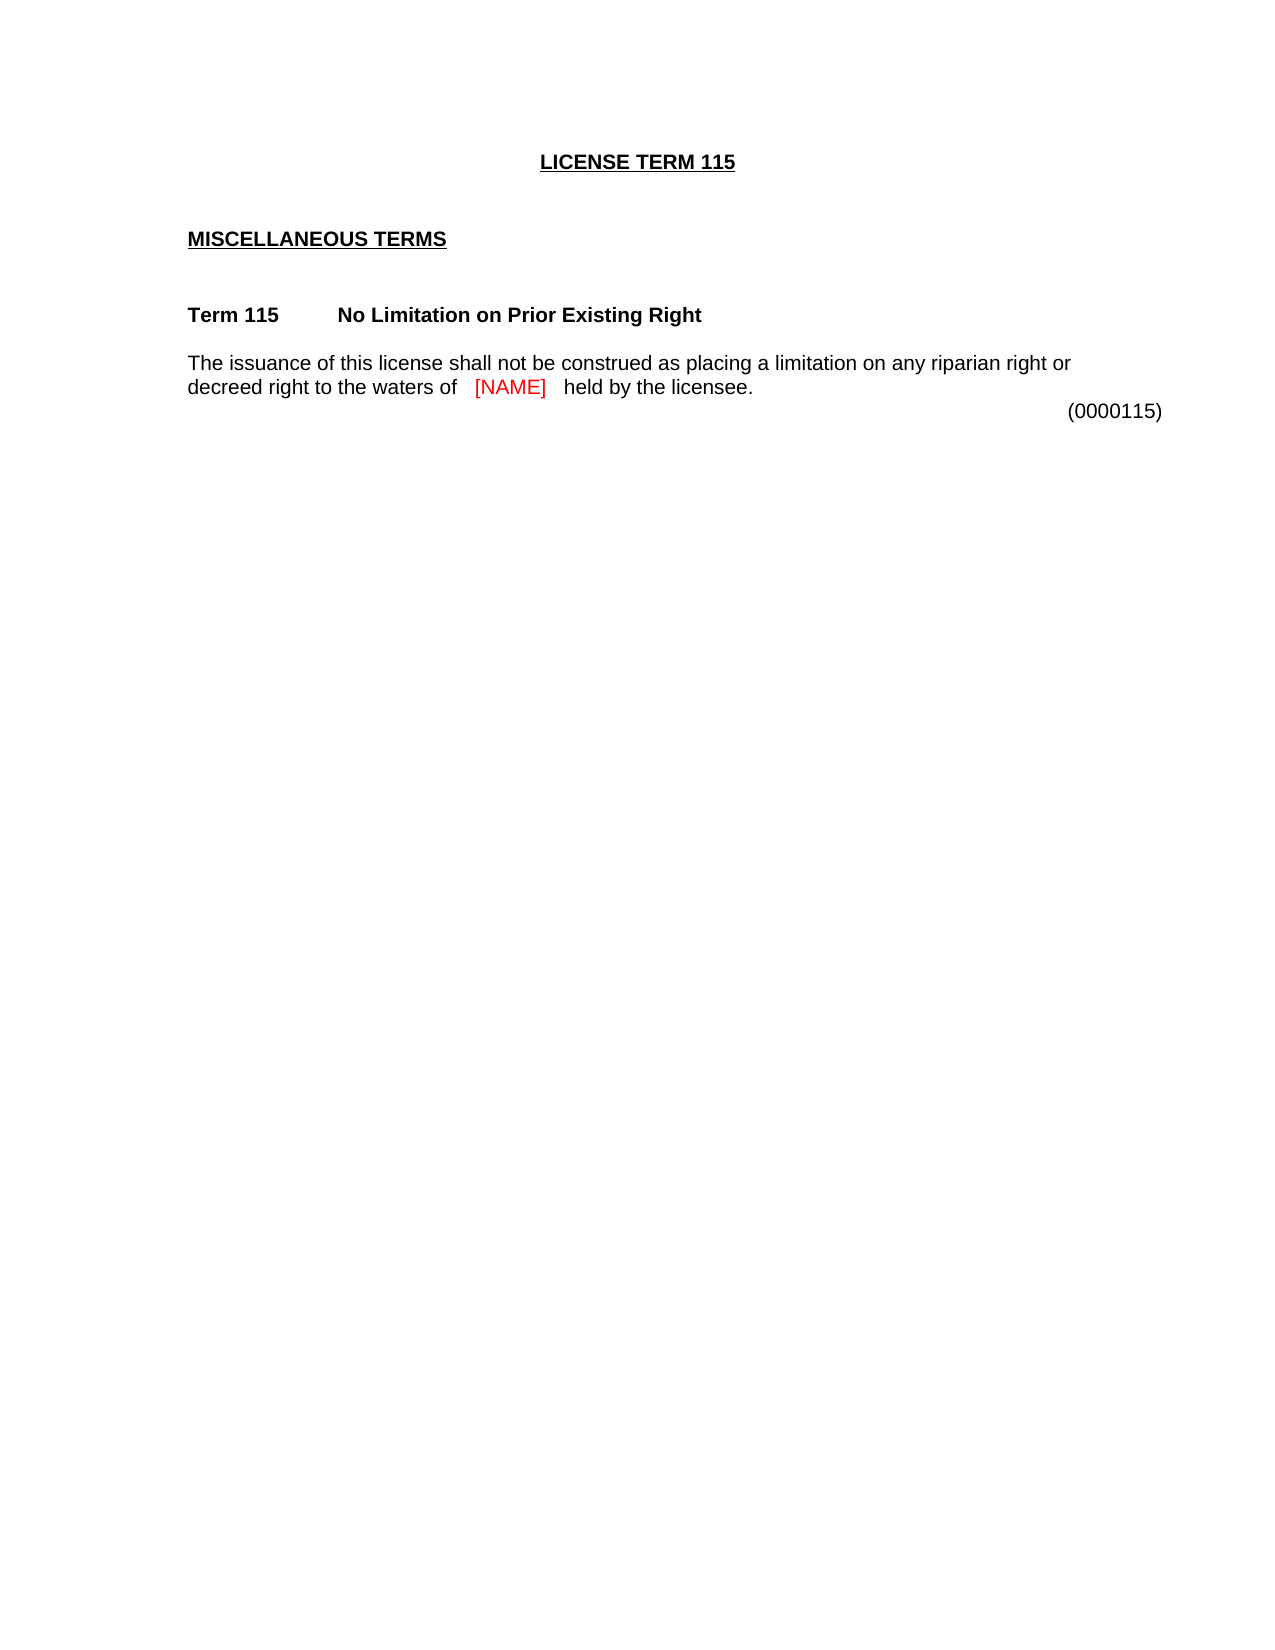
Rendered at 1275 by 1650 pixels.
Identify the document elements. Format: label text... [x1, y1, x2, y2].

text The issuance of this license shall not be construed as placing a limitation on any riparian right or decreed right to the waters of [NAME] held by the licensee. [187, 351, 1087, 399]
subtitle Term 115 No Limitation on Prior Existing Right [187, 303, 1087, 327]
text (0000115) [187, 399, 1087, 423]
subtitle License Term 115 [187, 150, 1087, 174]
subtitle MISCELLANEOUS TERMS [187, 227, 1087, 251]
